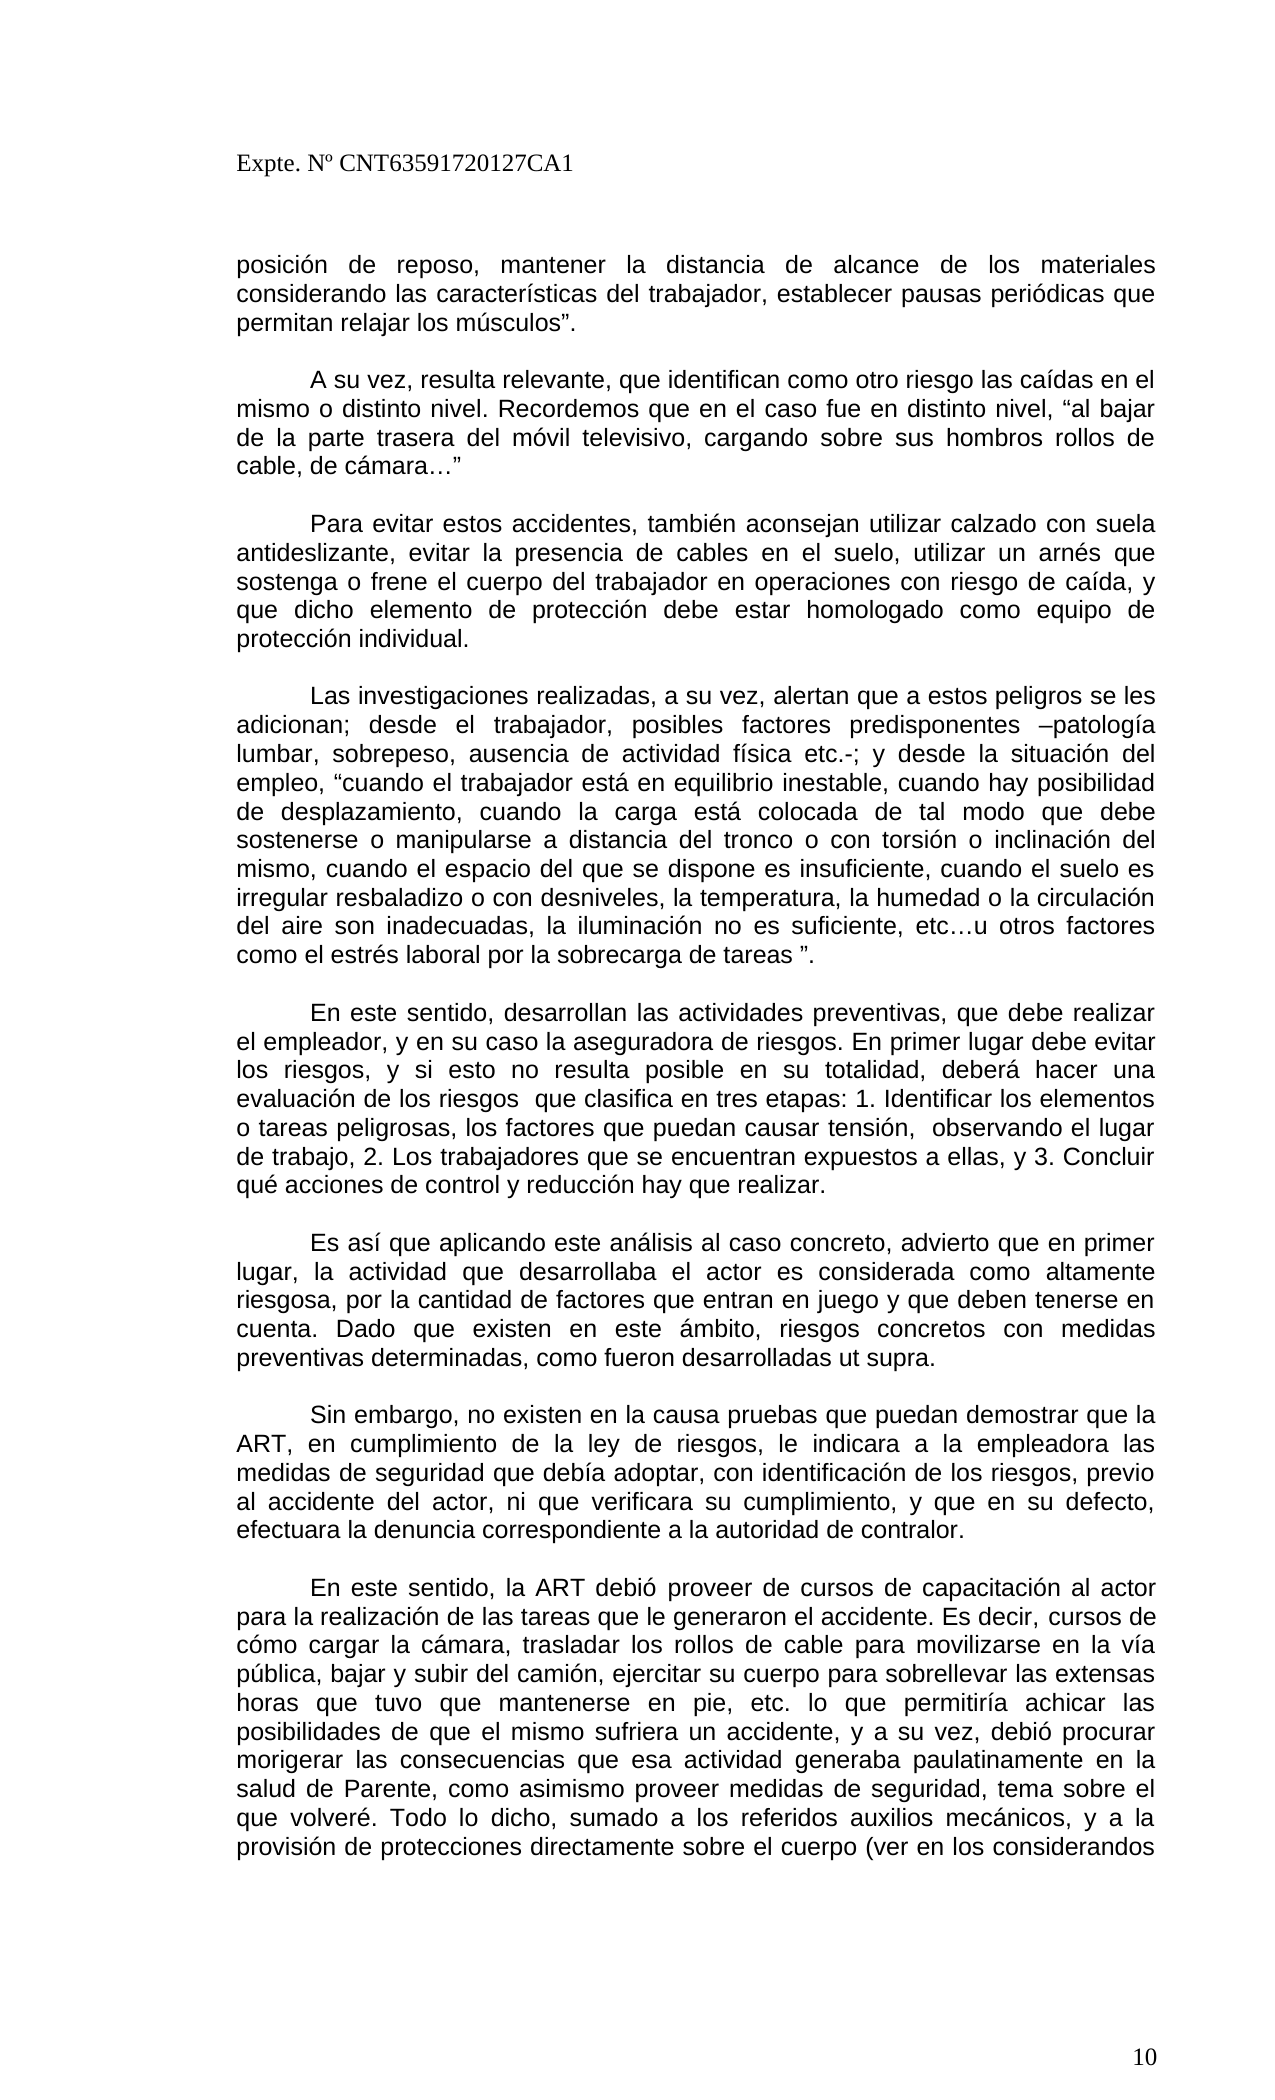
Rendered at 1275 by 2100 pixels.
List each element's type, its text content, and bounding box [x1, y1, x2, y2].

text A su vez, resulta relevante, que identifican como otro riesgo las caídas en el mismo o distinto nivel. Recordemos que en el caso fue en distinto nivel, “al bajar de la parte trasera del móvil televisivo, cargando sobre sus hombros rollos de cable, de cámara…” [236, 365, 1157, 480]
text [236, 1573, 1157, 1860]
text Para evitar estos accidentes, también aconsejan utilizar calzado con suela antideslizante, evitar la presencia de cables en el suelo, utilizar un arnés que sostenga o frene el cuerpo del trabajador en operaciones con riesgo de caída, y que dicho elemento de protección debe estar homologado como equipo de protección individual. [236, 509, 1157, 653]
text En este sentido, desarrollan las actividades preventivas, que debe realizar el empleador, y en su caso la aseguradora de riesgos. En primer lugar debe evitar los riesgos, y si esto no resulta posible en su totalidad, deberá hacer una evaluación de los riesgos que clasifica en tres etapas: 1. Identificar los elementos o tareas peligrosas, los factores que puedan causar tensión, observando el lugar de trabajo, 2. Los trabajadores que se encuentran expuestos a ellas, y 3. Concluir qué acciones de control y reducción hay que realizar. [236, 998, 1157, 1199]
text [236, 250, 1157, 337]
text Sin embargo, no existen en la causa pruebas que puedan demostrar que la ART, en cumplimiento de la ley de riesgos, le indicara a la empleadora las medidas de seguridad que debía adoptar, con identificación de los riesgos, previo al accidente del actor, ni que verificara su cumplimiento, y que en su defecto, efectuara la denuncia correspondiente a la autoridad de contralor. [236, 1400, 1157, 1544]
text Es así que aplicando este análisis al caso concreto, advierto que en primer lugar, la actividad que desarrollaba el actor es considerada como altamente riesgosa, por la cantidad de factores que entran en juego y que deben tenerse en cuenta. Dado que existen en este ámbito, riesgos concretos con medidas preventivas determinadas, como fueron desarrolladas ut supra. [236, 1228, 1157, 1372]
text Las investigaciones realizadas, a su vez, alertan que a estos peligros se les adicionan; desde el trabajador, posibles factores predisponentes –patología lumbar, sobrepeso, ausencia de actividad física etc.-; y desde la situación del empleo, “cuando el trabajador está en equilibrio inestable, cuando hay posibilidad de desplazamiento, cuando la carga está colocada de tal modo que debe sostenerse o manipularse a distancia del tronco o con torsión o inclinación del mismo, cuando el espacio del que se dispone es insuficiente, cuando el suelo es irregular resbaladizo o con desniveles, la temperatura, la humedad o la circulación del aire son inadecuadas, la iluminación no es suficiente, etc…u otros factores como el estrés laboral por la sobrecarga de tareas ”. [236, 682, 1157, 969]
